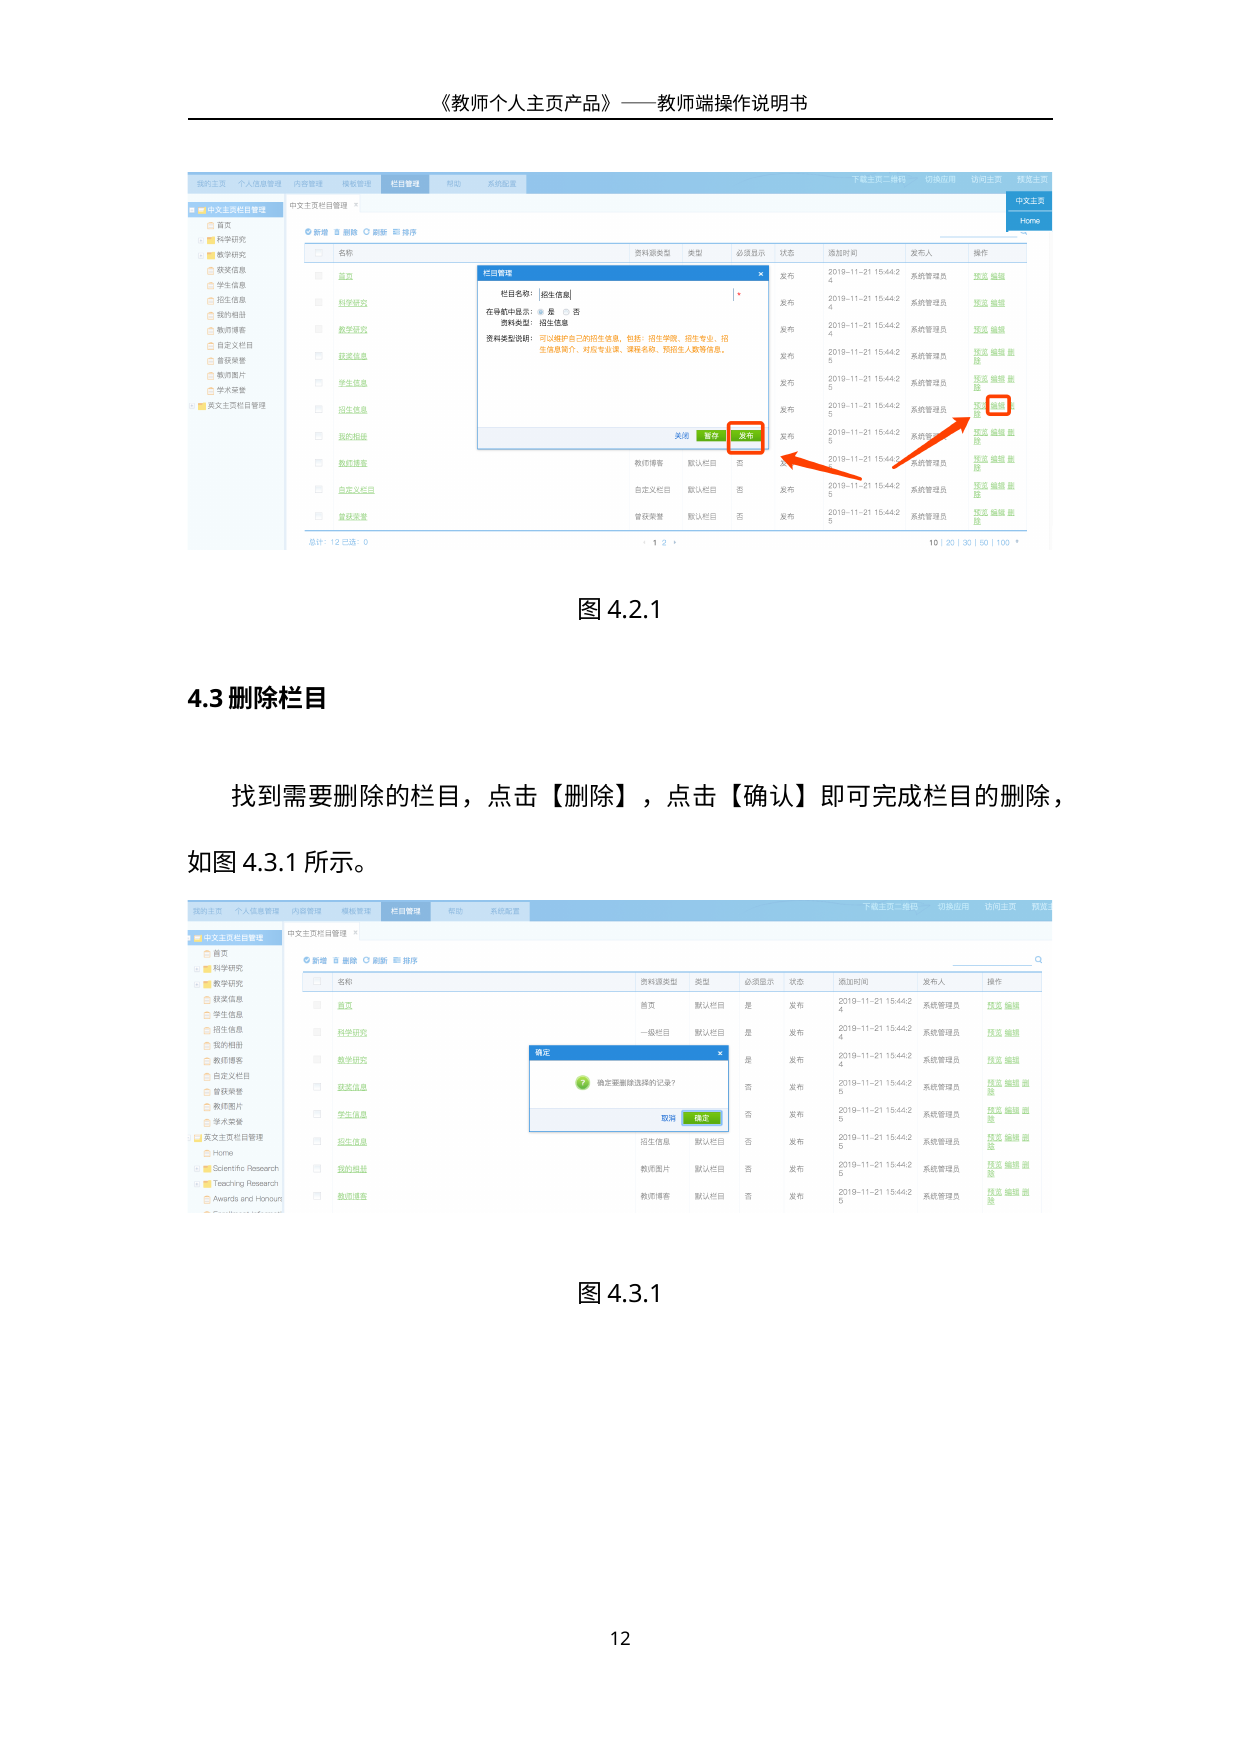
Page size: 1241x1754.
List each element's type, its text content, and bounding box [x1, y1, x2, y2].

text 图4.2.1 [187, 586, 1053, 629]
text 图4.3.1 [187, 1270, 1053, 1314]
picture [187, 900, 1053, 1213]
picture [187, 172, 1053, 550]
subtitle 4.3删除栏目 [187, 675, 1053, 719]
text 找到需要删除的栏目，点击【删除】，点击【确认】即可完成栏目的删除，如图4.3.1所示。 [187, 772, 1053, 882]
